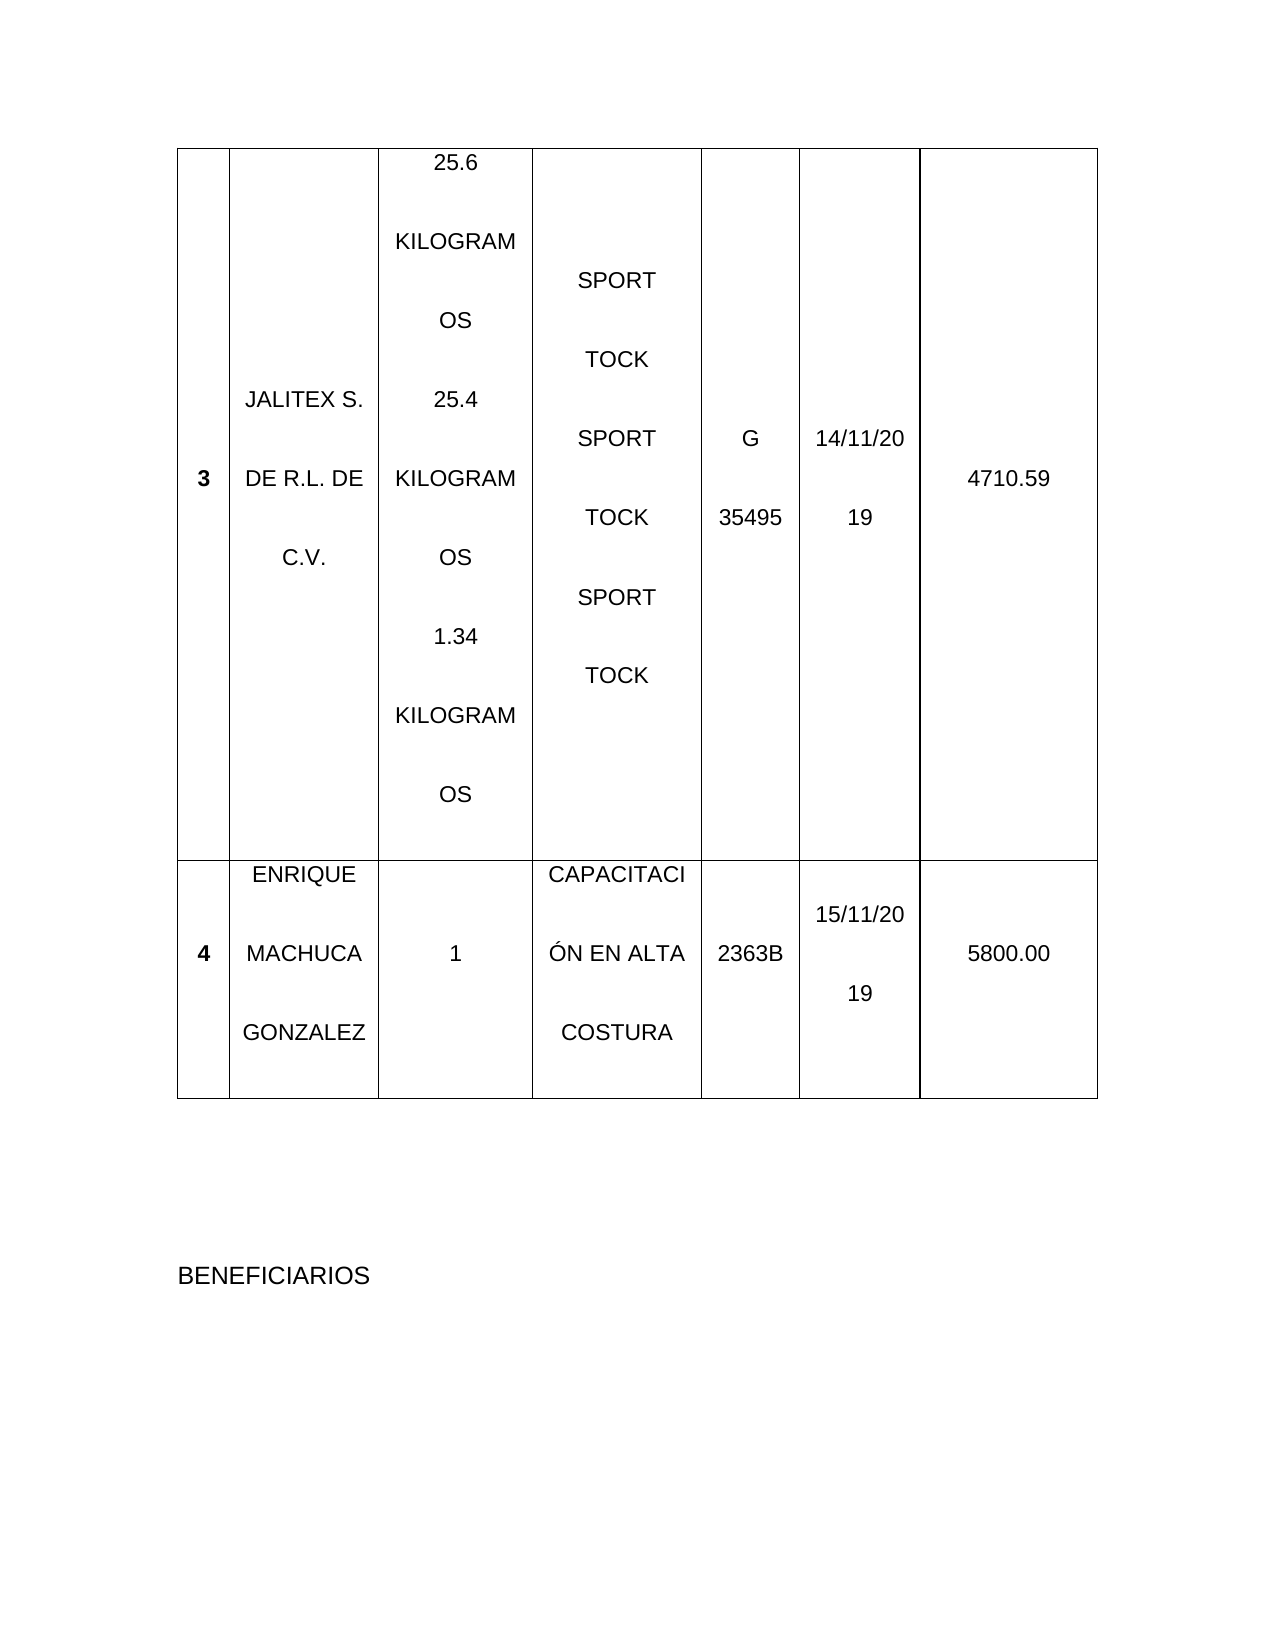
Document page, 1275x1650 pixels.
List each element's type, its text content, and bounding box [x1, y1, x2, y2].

table_cell SPORT TOCK SPORT TOCK SPORT TOCK [533, 149, 701, 860]
table_cell JALITEX S. DE R.L. DE C.V. [230, 149, 378, 860]
table_cell ENRIQUE MACHUCA GONZALEZ [230, 861, 378, 1098]
table_cell 25.6 KILOGRAMOS 25.4 KILOGRAMOS 1.34 KILOGRAMOS [379, 149, 532, 860]
table_cell 15/11/2019 [800, 861, 919, 1098]
table_cell 5800.00 [921, 861, 1097, 1098]
table_cell CAPACITACIÓN EN ALTA COSTURA [533, 861, 701, 1098]
table_cell 3 [178, 149, 229, 860]
table_cell 4 [178, 861, 229, 1098]
table_cell 14/11/2019 [800, 149, 919, 860]
table_cell 2363B [702, 861, 799, 1098]
text BENEFICIARIOS [177, 1261, 1098, 1289]
table_cell G 35495 [702, 149, 799, 860]
table_cell 1 [379, 861, 532, 1098]
table_cell 4710.59 [921, 149, 1097, 860]
